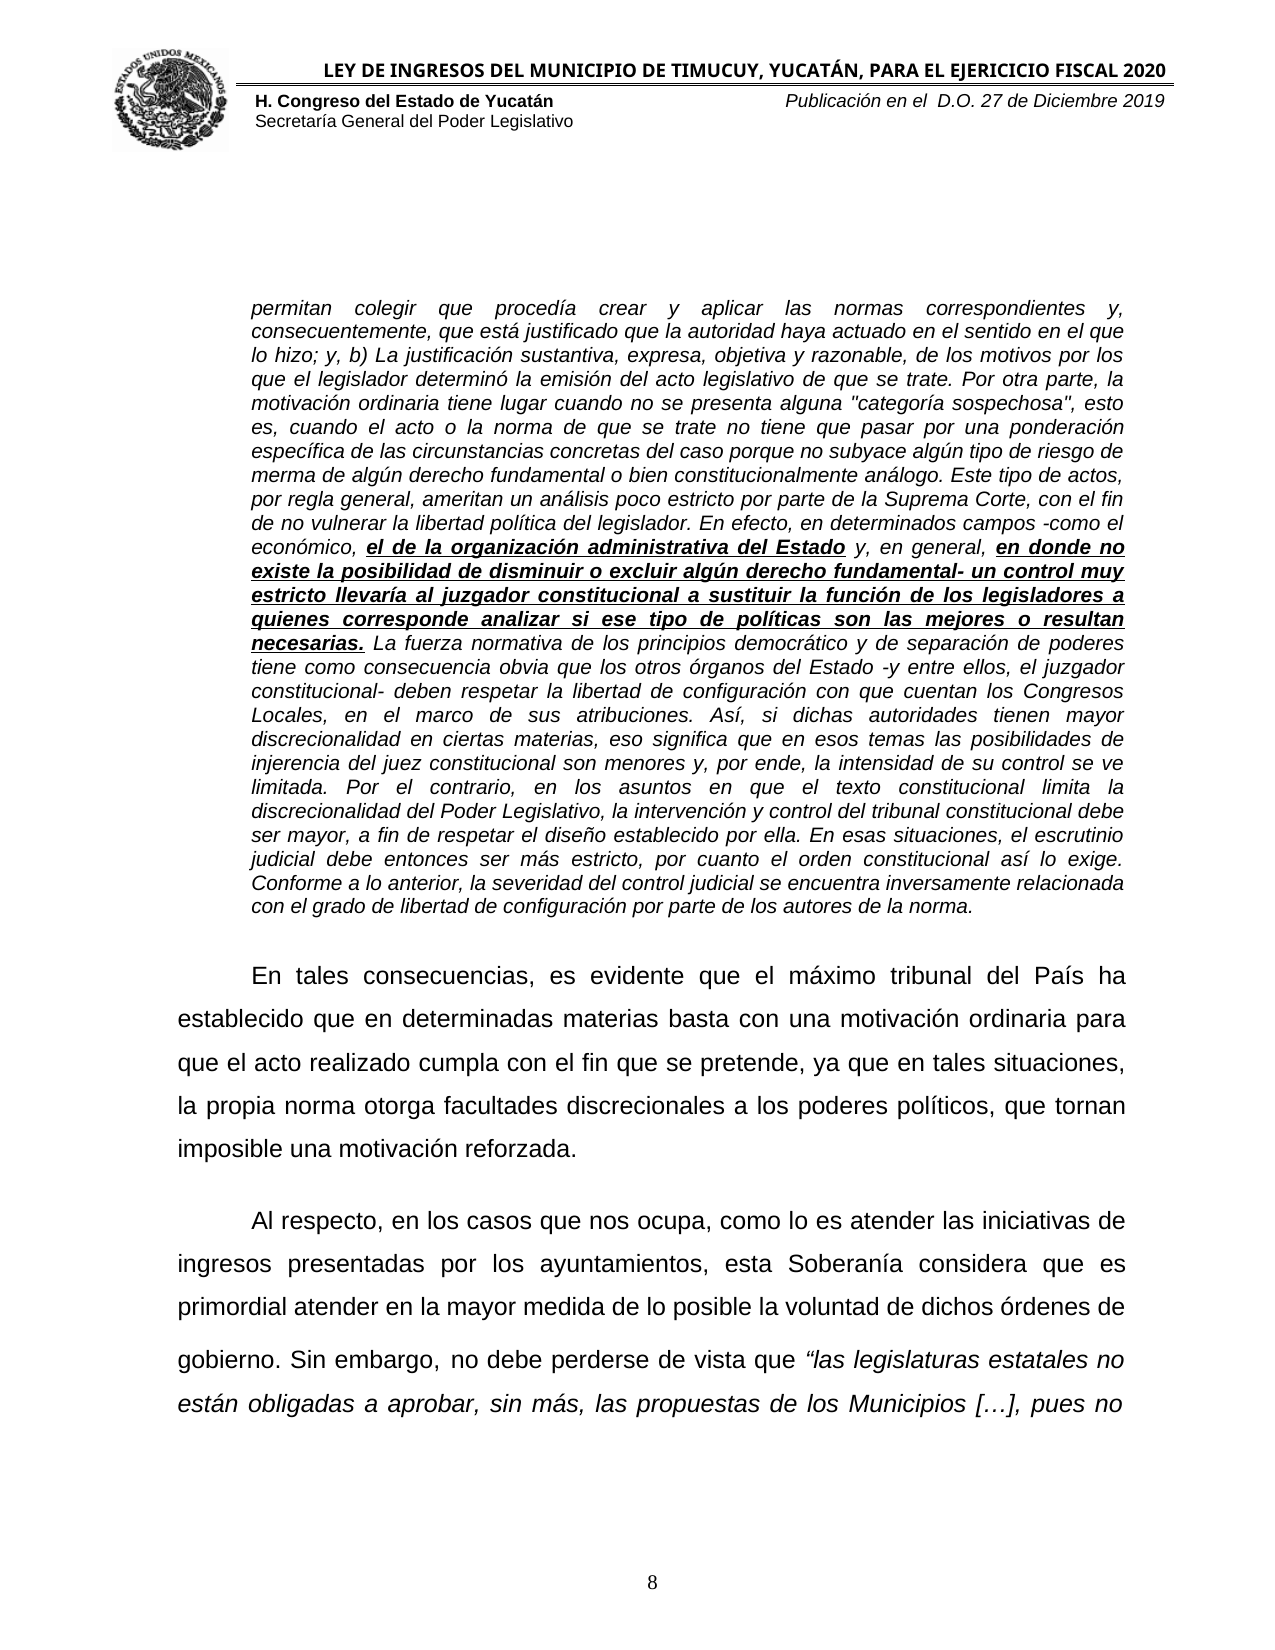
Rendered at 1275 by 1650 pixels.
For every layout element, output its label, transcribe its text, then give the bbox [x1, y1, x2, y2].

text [251, 295, 1127, 918]
text En tales consecuencias, es evidente que el máximo tribunal del País ha establecido que en determinadas materias basta con una motivación ordinaria para que el acto realizado cumpla con el fin que se pretende, ya que en tales situaciones, la propia norma otorga facultades discrecionales a los poderes políticos, que tornan imposible una motivación reforzada. [177, 961, 1127, 1163]
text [177, 1206, 1127, 1418]
